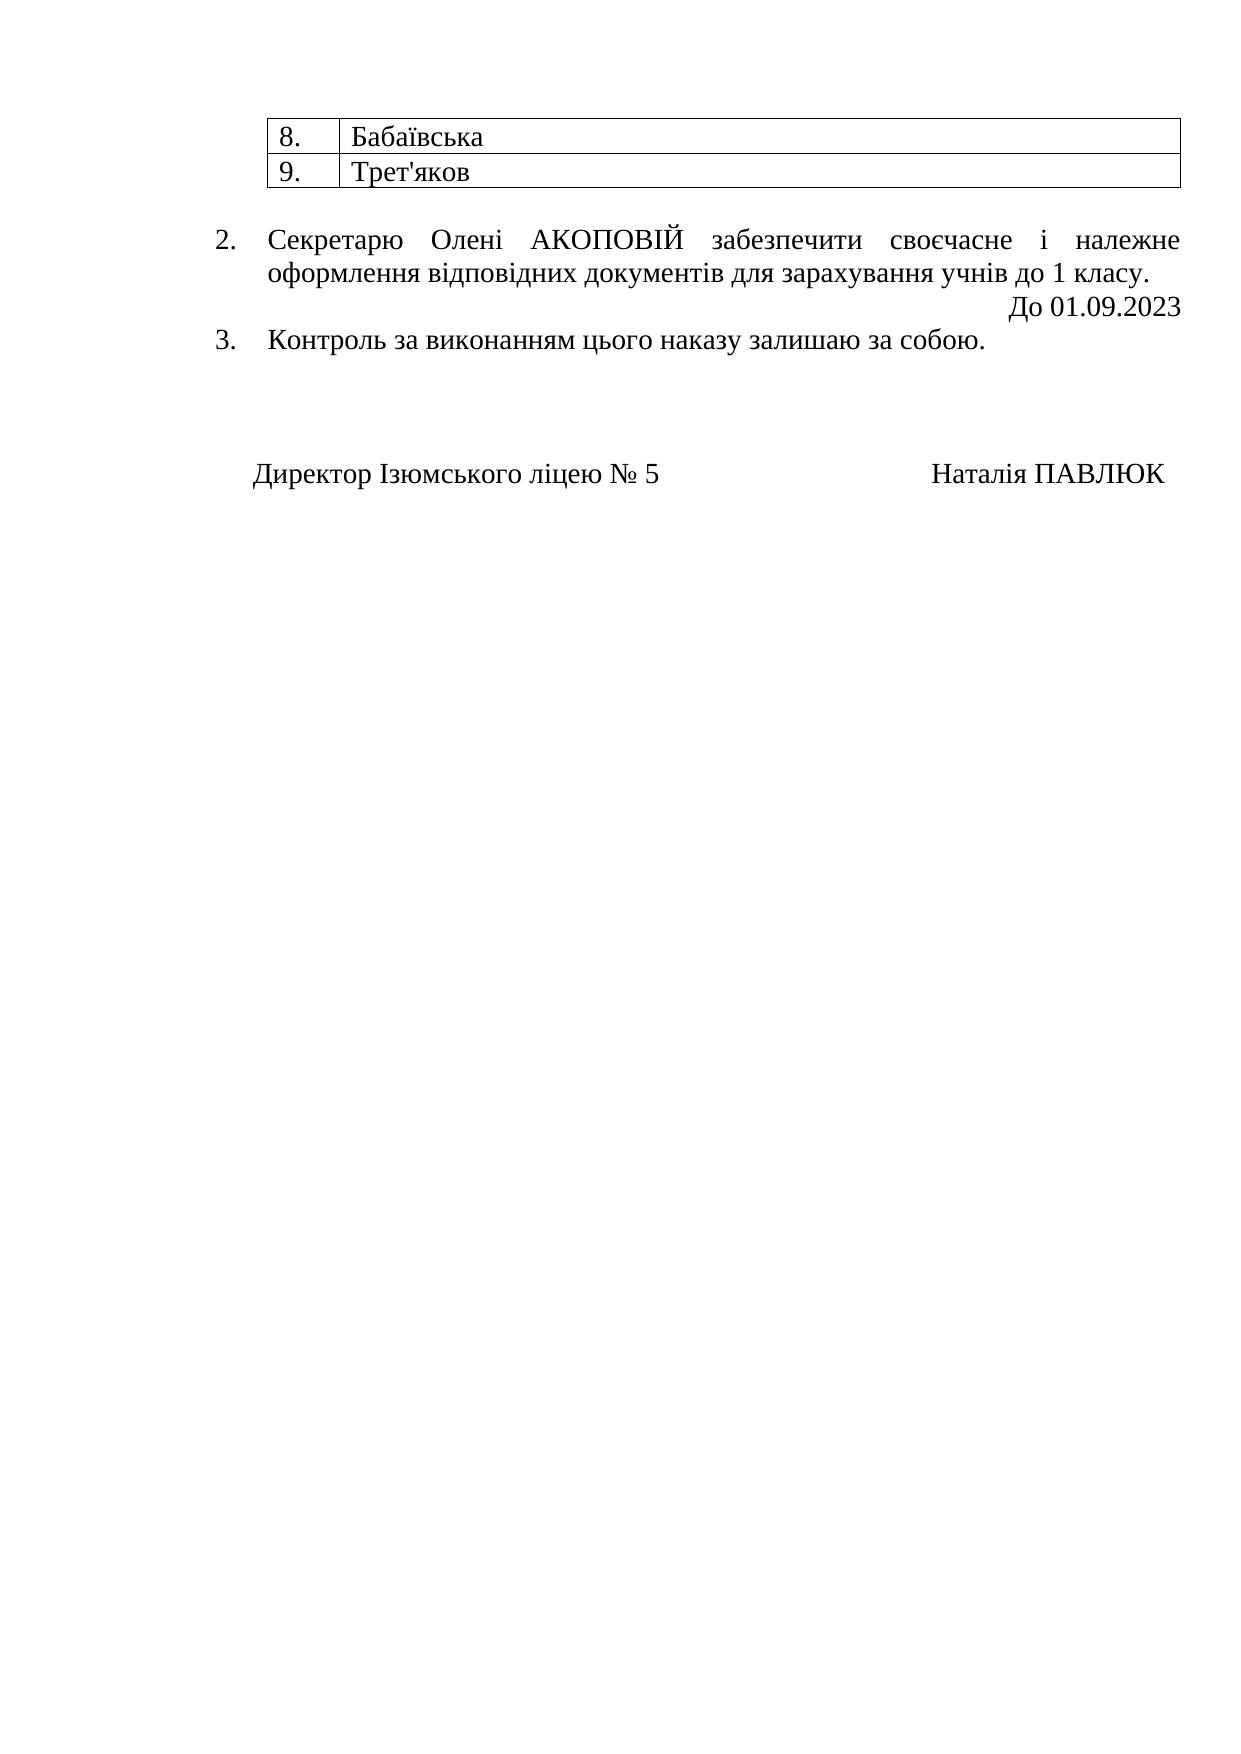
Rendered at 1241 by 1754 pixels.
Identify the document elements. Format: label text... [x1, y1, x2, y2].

table_cell Бабаївська [340, 119, 1180, 153]
table_cell Трет'яков [340, 154, 1180, 187]
list До 01.09.2023 [267, 289, 1181, 322]
list Контроль за виконанням цього наказу залишаю за собою. [215, 322, 1181, 356]
text Директор Ізюмського ліцею № 5 Наталія ПАВЛЮК [177, 457, 1181, 490]
table_cell 8. [268, 119, 339, 153]
list Секретарю Олені АКОПОВІЙ забезпечити своєчасне і належне оформлення відповідних документів для зарахування учнів до 1 класу. [215, 222, 1181, 289]
table_cell 9. [268, 154, 339, 187]
